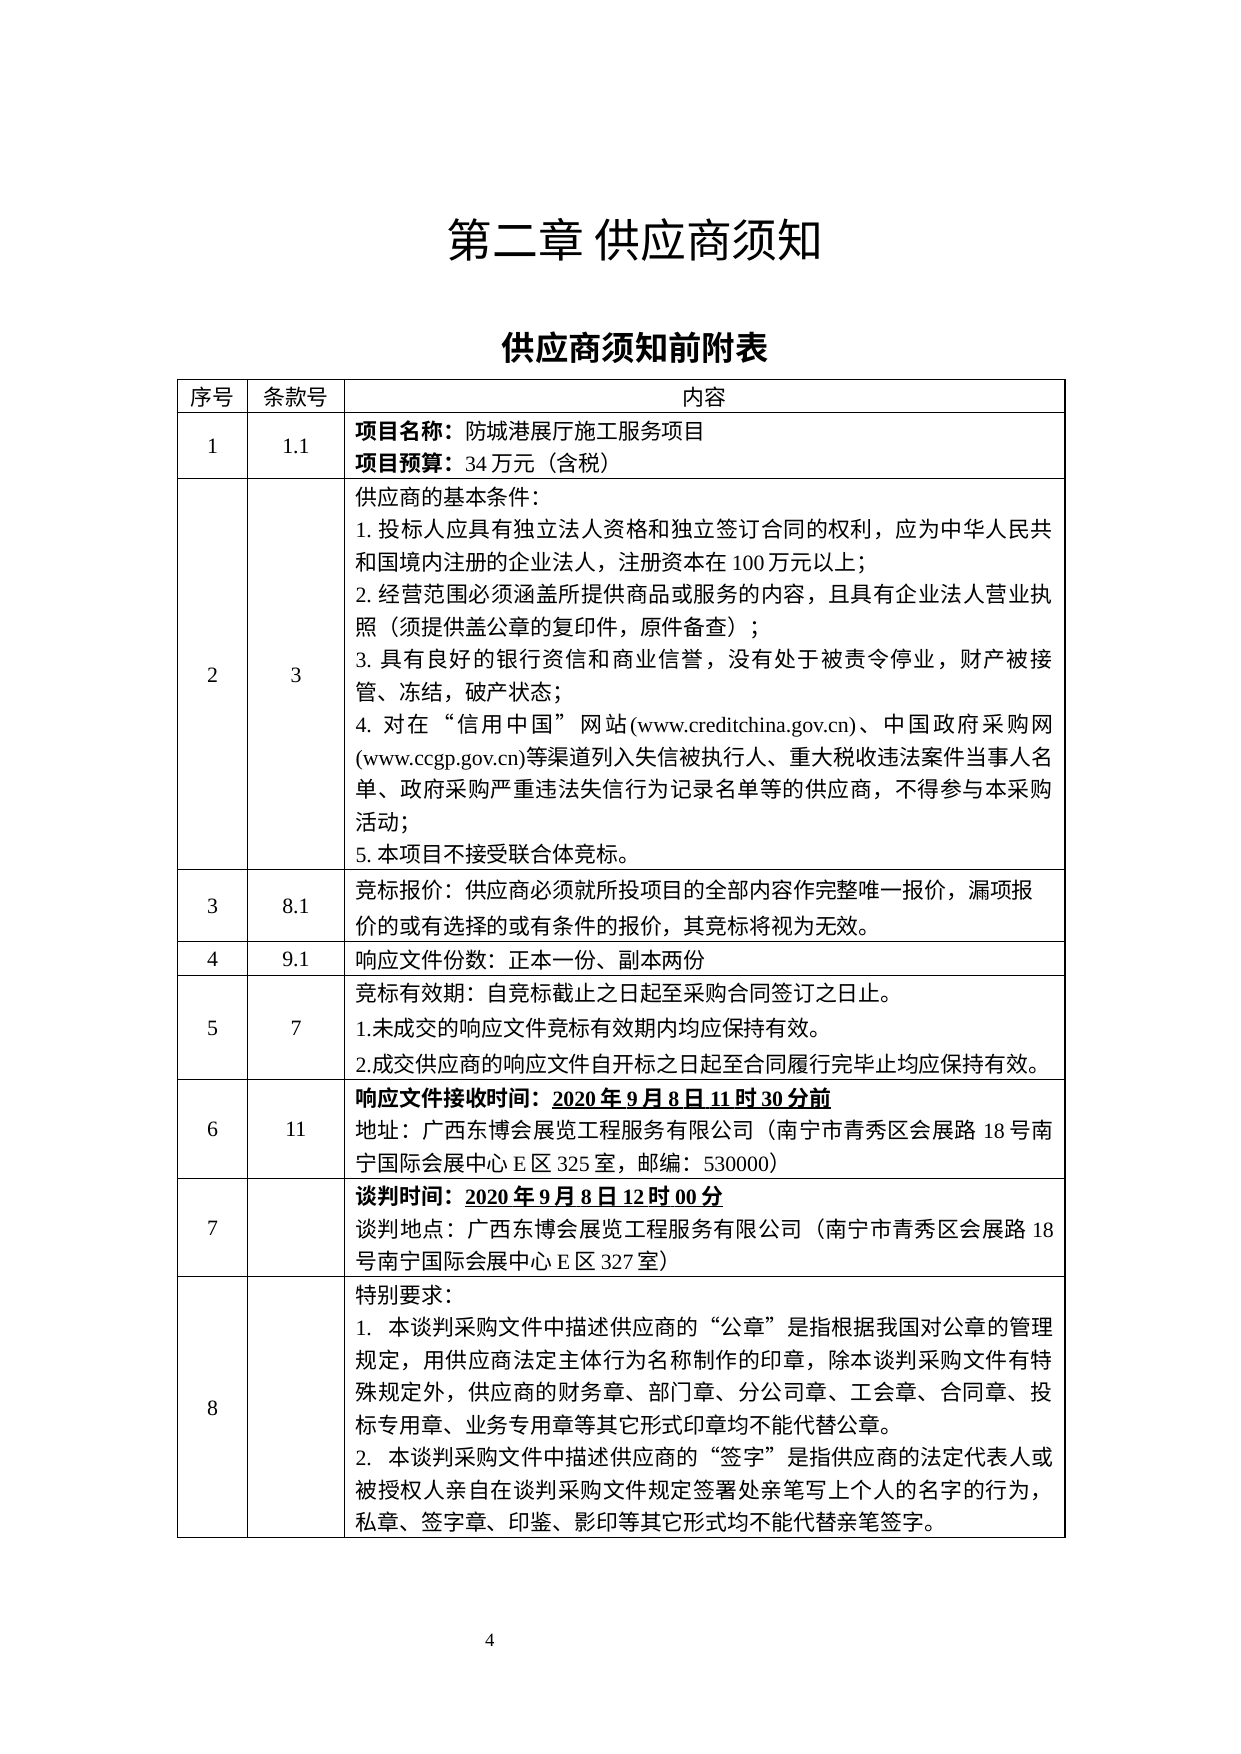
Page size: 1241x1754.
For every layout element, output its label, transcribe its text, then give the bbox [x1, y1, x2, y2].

table_cell 5 [178, 976, 247, 1079]
table_header 序号 [178, 380, 247, 412]
table_cell 竞标报价：供应商必须就所投项目的全部内容作完整唯一报价，漏项报价的或有选择的或有条件的报价，其竞标将视为无效。 [345, 870, 1064, 941]
table_cell 11 [248, 1080, 344, 1178]
text 供应商须知前附表 [177, 314, 1092, 379]
table_cell 谈判时间：2020年9月8日12时00分 谈判地点：广西东博会展览工程服务有限公司（南宁市青秀区会展路18号南宁国际会展中心E区327室） [345, 1179, 1064, 1276]
table_cell 8.1 [248, 870, 344, 941]
table_cell 7 [178, 1179, 247, 1276]
table_cell 4 [178, 942, 247, 975]
table_header 条款号 [248, 380, 344, 412]
table_cell [248, 1277, 344, 1537]
table_cell 响应文件接收时间：2020年9月8日11时30分前 地址：广西东博会展览工程服务有限公司（南宁市青秀区会展路18号南宁国际会展中心E区325室，邮编：530000） [345, 1080, 1064, 1178]
table_cell 8 [178, 1277, 247, 1537]
table_cell 特别要求： 本谈判采购文件中描述供应商的“公章”是指根据我国对公章的管理规定，用供应商法定主体行为名称制作的印章，除本谈判采购文件有特殊规定外，供应商的财务章、部门章、分公司章、工会章、合同章、投标专用章、业务专用章等其它形式印章均不能代替公章。 本谈判采购文件中描述供应商的“签字”是指供应商的法定代表人或被授权人亲自在谈判采购文件规定签署处亲笔写上个人的名字的行为，私章、签字章、印鉴、影印等其它形式均不能代替亲笔签字。 [345, 1277, 1064, 1537]
subtitle 第二章 供应商须知 [177, 189, 1092, 287]
table_cell 供应商的基本条件： 1. 投标人应具有独立法人资格和独立签订合同的权利，应为中华人民共和国境内注册的企业法人，注册资本在100万元以上； 2. 经营范围必须涵盖所提供商品或服务的内容，且具有企业法人营业执照（须提供盖公章的复印件，原件备查）； 3. 具有良好的银行资信和商业信誉，没有处于被责令停业，财产被接管、冻结，破产状态； 4. 对在“信用中国”网站(www.creditchina.gov.cn)、中国政府采购网(www.ccgp.gov.cn)等渠道列入失信被执行人、重大税收违法案件当事人名单、政府采购严重违法失信行为记录名单等的供应商，不得参与本采购活动； 5. 本项目不接受联合体竞标。 [345, 479, 1064, 869]
table_cell 7 [248, 976, 344, 1079]
table_cell 6 [178, 1080, 247, 1178]
table_cell 响应文件份数：正本一份、副本两份 [345, 942, 1064, 975]
table_header 内容 [345, 380, 1064, 412]
table_cell [248, 1179, 344, 1276]
table_cell 1 [178, 413, 247, 478]
table_cell 1.1 [248, 413, 344, 478]
table_cell 3 [178, 870, 247, 941]
table_cell 2 [178, 479, 247, 869]
table_cell 9.1 [248, 942, 344, 975]
table_cell 项目名称：防城港展厅施工服务项目 项目预算：34万元（含税） [345, 413, 1064, 478]
table_cell 竞标有效期：自竞标截止之日起至采购合同签订之日止。 1.未成交的响应文件竞标有效期内均应保持有效。 2.成交供应商的响应文件自开标之日起至合同履行完毕止均应保持有效。 [345, 976, 1064, 1079]
table_cell 3 [248, 479, 344, 869]
